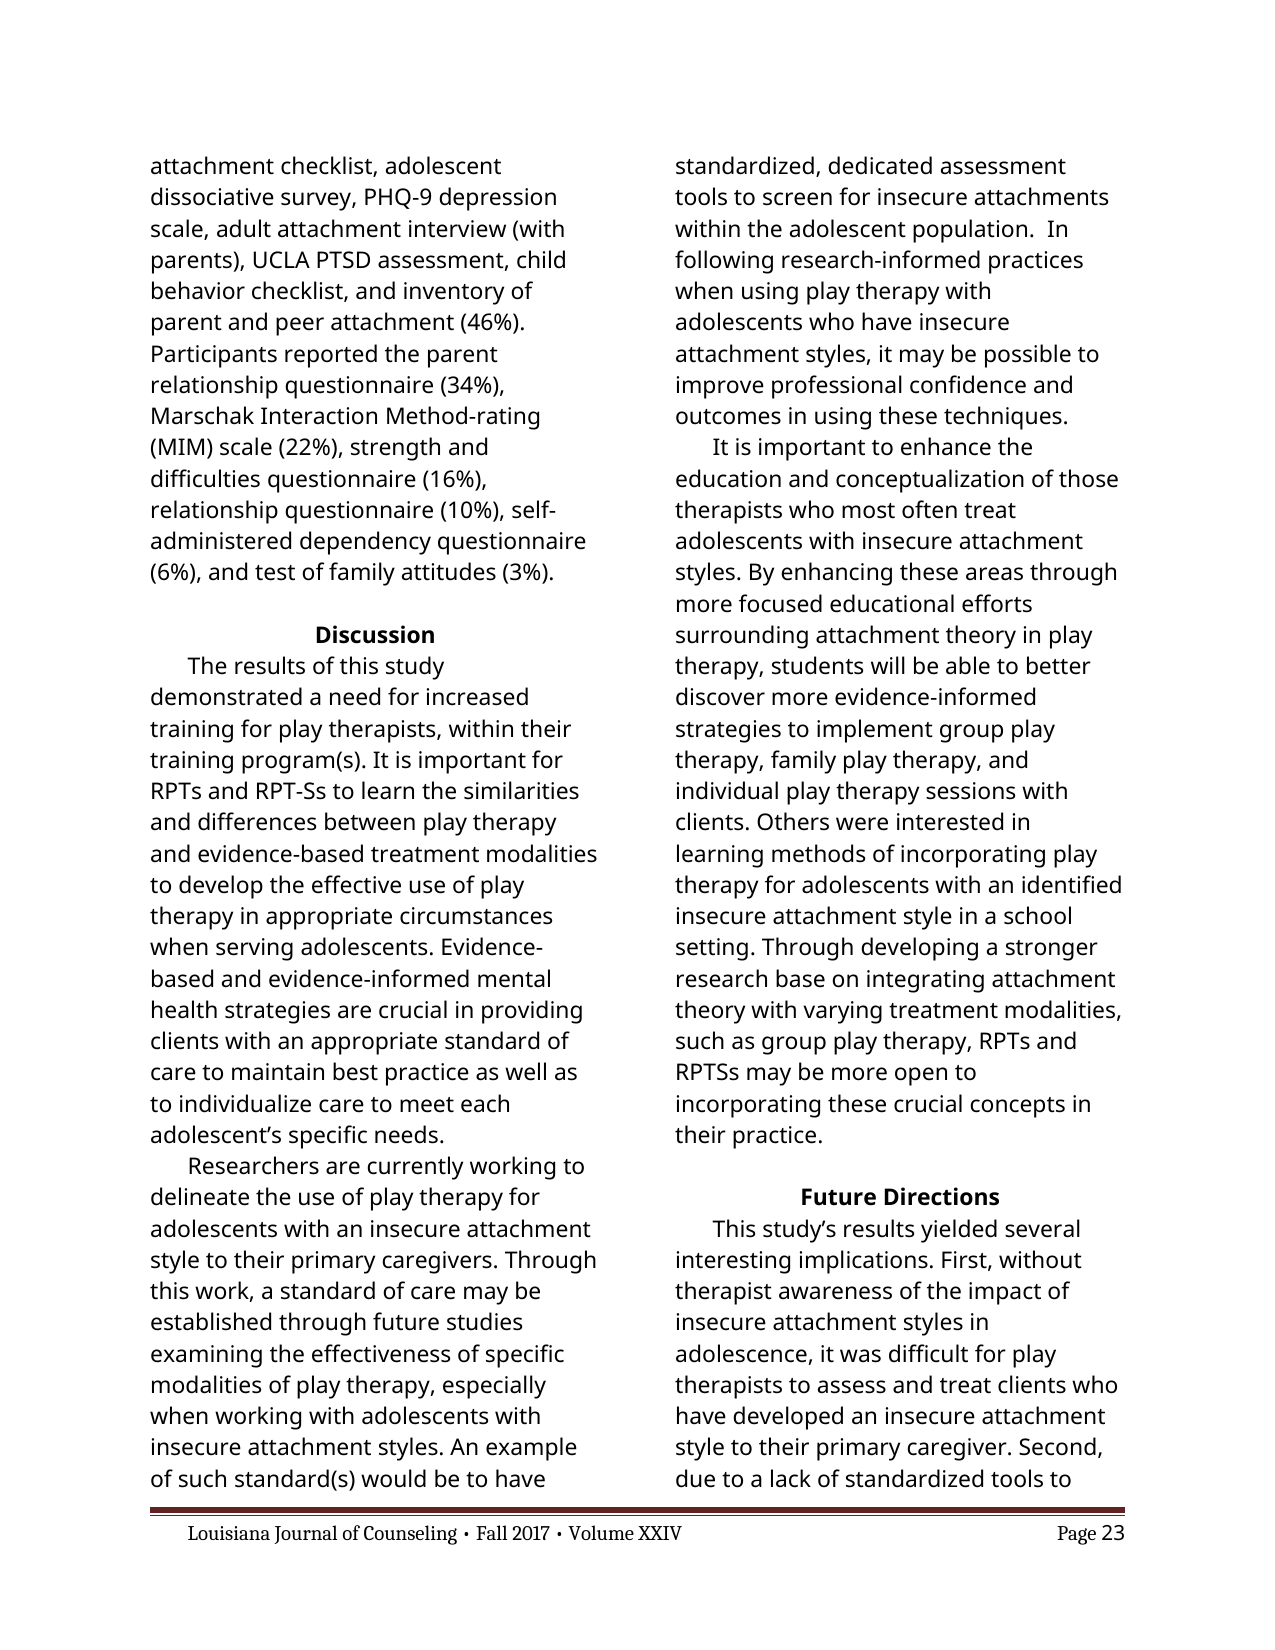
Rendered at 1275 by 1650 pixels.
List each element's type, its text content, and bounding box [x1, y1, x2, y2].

text Future Directions [675, 1181, 1125, 1212]
text Researchers are currently working to delineate the use of play therapy for adolescents with an insecure attachment style to their primary caregivers. Through this work, a standard of care may be established through future studies examining the effectiveness of specific modalities of play therapy, especially when working with adolescents with insecure attachment styles. An example of such standard(s) would be to have standardized, dedicated assessment tools to screen for insecure attachments within the adolescent population. In following research-informed practices when using play therapy with adolescents who have insecure attachment styles, it may be possible to improve professional confidence and outcomes in using these techniques. [150, 1150, 600, 1494]
text The results of this study demonstrated a need for increased training for play therapists, within their training program(s). It is important for RPTs and RPT-Ss to learn the similarities and differences between play therapy and evidence-based treatment modalities to develop the effective use of play therapy in appropriate circumstances when serving adolescents. Evidence-based and evidence-informed mental health strategies are crucial in providing clients with an appropriate standard of care to maintain best practice as well as to individualize care to meet each adolescent’s specific needs. [150, 650, 600, 1150]
text It is important to enhance the education and conceptualization of those therapists who most often treat adolescents with insecure attachment styles. By enhancing these areas through more focused educational efforts surrounding attachment theory in play therapy, students will be able to better discover more evidence-informed strategies to implement group play therapy, family play therapy, and individual play therapy sessions with clients. Others were interested in learning methods of incorporating play therapy for adolescents with an identified insecure attachment style in a school setting. Through developing a stronger research base on integrating attachment theory with varying treatment modalities, such as group play therapy, RPTs and RPTSs may be more open to incorporating these crucial concepts in their practice. [675, 431, 1125, 1150]
text Discussion [150, 619, 600, 650]
text Researchers are currently working to delineate the use of play therapy for adolescents with an insecure attachment style to their primary caregivers. Through this work, a standard of care may be established through future studies examining the effectiveness of specific modalities of play therapy, especially when working with adolescents with insecure attachment styles. An example of such standard(s) would be to have standardized, dedicated assessment tools to screen for insecure attachments within the adolescent population. In following research-informed practices when using play therapy with adolescents who have insecure attachment styles, it may be possible to improve professional confidence and outcomes in using these techniques. [675, 150, 1125, 431]
